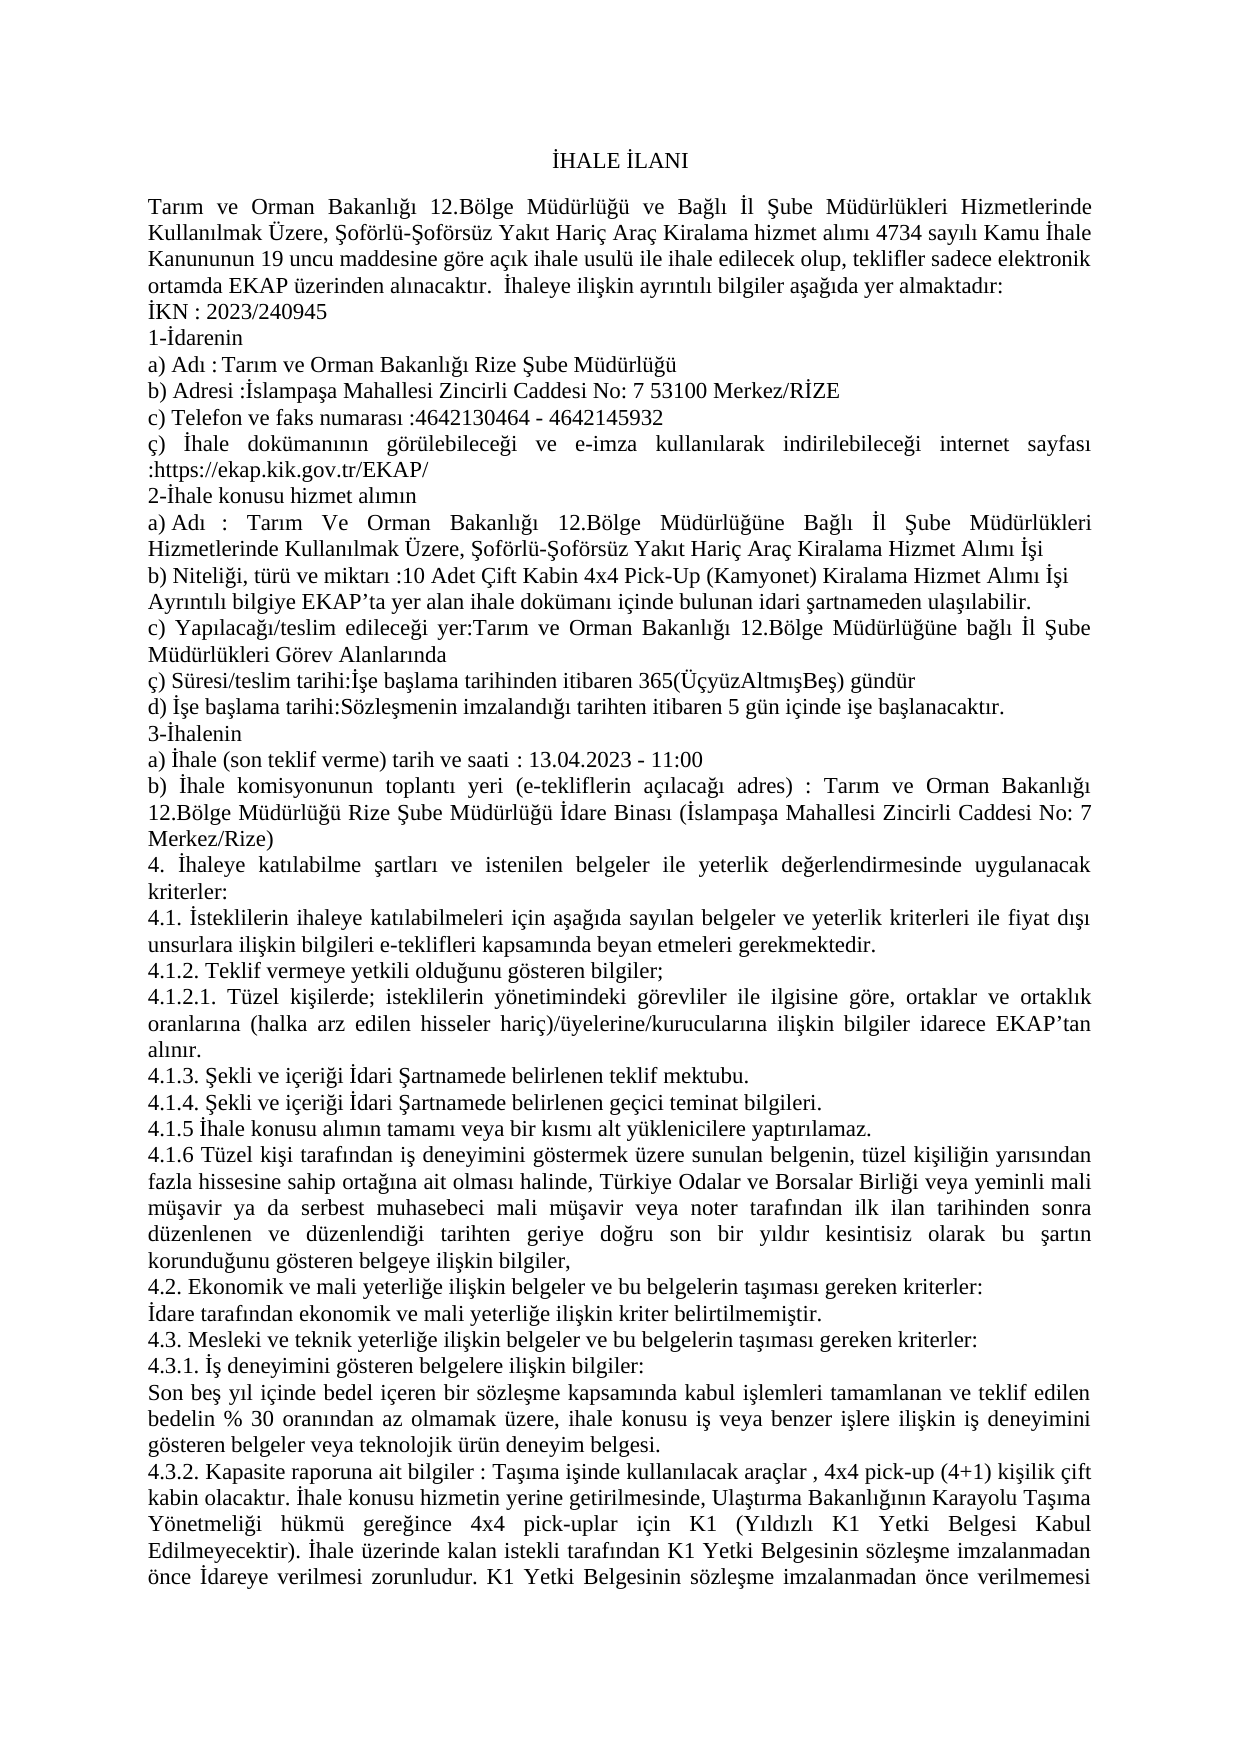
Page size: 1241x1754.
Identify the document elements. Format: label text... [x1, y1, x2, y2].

text 4.3.1. İş deneyimini gösteren belgelere ilişkin bilgiler: [148, 1352, 1093, 1379]
text ç) İhale dokümanının görülebileceği ve e-imza kullanılarak indirilebileceği internet sayfası :https://ekap.kik.gov.tr/EKAP/ [148, 430, 1093, 483]
text 4.1.3. Şekli ve içeriği İdari Şartnamede belirlenen teklif mektubu. [148, 1062, 1093, 1089]
text 4.1.5 İhale konusu alımın tamamı veya bir kısmı alt yüklenicilere yaptırılamaz. [148, 1115, 1093, 1141]
text 3-İhalenin [148, 720, 1093, 746]
text İHALE İLANI [148, 148, 1093, 174]
text Ayrıntılı bilgiye EKAP’ta yer alan ihale dokümanı içinde bulunan idari şartnameden ulaşılabilir. [148, 588, 1093, 614]
text 1-İdarenin [148, 324, 1093, 351]
text İKN : 2023/240945 [148, 298, 1093, 324]
text Son beş yıl içinde bedel içeren bir sözleşme kapsamında kabul işlemleri tamamlanan ve teklif edilen bedelin % 30 oranından az olmamak üzere, ihale konusu iş veya benzer işlere ilişkin iş deneyimini gösteren belgeler veya teknolojik ürün deneyim belgesi. [148, 1379, 1093, 1458]
text a) İhale (son teklif verme) tarih ve saati : 13.04.2023 - 11:00 [148, 746, 1093, 772]
text 2-İhale konusu hizmet alımın [148, 483, 1093, 509]
text b) Niteliği, türü ve miktarı :10 Adet Çift Kabin 4x4 Pick-Up (Kamyonet) Kiralama Hizmet Alımı İşi [148, 562, 1093, 588]
text c) Telefon ve faks numarası :4642130464 - 4642145932 [148, 403, 1093, 430]
text 4.3. Mesleki ve teknik yeterliğe ilişkin belgeler ve bu belgelerin taşıması gereken kriterler: [148, 1326, 1093, 1352]
text a) Adı : Tarım Ve Orman Bakanlığı 12.Bölge Müdürlüğüne Bağlı İl Şube Müdürlükleri Hizmetlerinde Kullanılmak Üzere, Şoförlü-Şoförsüz Yakıt Hariç Araç Kiralama Hizmet Alımı İşi [148, 509, 1093, 562]
text c) Yapılacağı/teslim edileceği yer:Tarım ve Orman Bakanlığı 12.Bölge Müdürlüğüne bağlı İl Şube Müdürlükleri Görev Alanlarında [148, 614, 1093, 667]
text 4.1.2. Teklif vermeye yetkili olduğunu gösteren bilgiler; [148, 957, 1093, 983]
text 4. İhaleye katılabilme şartları ve istenilen belgeler ile yeterlik değerlendirmesinde uygulanacak kriterler: [148, 852, 1093, 904]
text 4.1.6 Tüzel kişi tarafından iş deneyimini göstermek üzere sunulan belgenin, tüzel kişiliğin yarısından fazla hissesine sahip ortağına ait olması halinde, Türkiye Odalar ve Borsalar Birliği veya yeminli mali müşavir ya da serbest muhasebeci mali müşavir veya noter tarafından ilk ilan tarihinden sonra düzenlenen ve düzenlendiği tarihten geriye doğru son bir yıldır kesintisiz olarak bu şartın korunduğunu gösteren belgeye ilişkin bilgiler, [148, 1141, 1093, 1273]
text b) Adresi :İslampaşa Mahallesi Zincirli Caddesi No: 7 53100 Merkez/RİZE [148, 377, 1093, 403]
text Tarım ve Orman Bakanlığı 12.Bölge Müdürlüğü ve Bağlı İl Şube Müdürlükleri Hizmetlerinde Kullanılmak Üzere, Şoförlü-Şoförsüz Yakıt Hariç Araç Kiralama hizmet alımı 4734 sayılı Kamu İhale Kanununun 19 uncu maddesine göre açık ihale usulü ile ihale edilecek olup, teklifler sadece elektronik ortamda EKAP üzerinden alınacaktır. İhaleye ilişkin ayrıntılı bilgiler aşağıda yer almaktadır: [148, 193, 1093, 298]
text b) İhale komisyonunun toplantı yeri (e-tekliflerin açılacağı adres) : Tarım ve Orman Bakanlığı 12.Bölge Müdürlüğü Rize Şube Müdürlüğü İdare Binası (İslampaşa Mahallesi Zincirli Caddesi No: 7 Merkez/Rize) [148, 772, 1093, 852]
text İdare tarafından ekonomik ve mali yeterliğe ilişkin kriter belirtilmemiştir. [148, 1299, 1093, 1326]
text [148, 1458, 1093, 1589]
text 4.2. Ekonomik ve mali yeterliğe ilişkin belgeler ve bu belgelerin taşıması gereken kriterler: [148, 1273, 1093, 1299]
text 4.1.4. Şekli ve içeriği İdari Şartnamede belirlenen geçici teminat bilgileri. [148, 1089, 1093, 1115]
text ç) Süresi/teslim tarihi:İşe başlama tarihinden itibaren 365(ÜçyüzAltmışBeş) gündür [148, 667, 1093, 693]
text 4.1.2.1. Tüzel kişilerde; isteklilerin yönetimindeki görevliler ile ilgisine göre, ortaklar ve ortaklık oranlarına (halka arz edilen hisseler hariç)/üyelerine/kurucularına ilişkin bilgiler idarece EKAP’tan alınır. [148, 983, 1093, 1062]
text 4.1. İsteklilerin ihaleye katılabilmeleri için aşağıda sayılan belgeler ve yeterlik kriterleri ile fiyat dışı unsurlara ilişkin bilgileri e-teklifleri kapsamında beyan etmeleri gerekmektedir. [148, 904, 1093, 957]
text a) Adı : Tarım ve Orman Bakanlığı Rize Şube Müdürlüğü [148, 351, 1093, 377]
text d) İşe başlama tarihi:Sözleşmenin imzalandığı tarihten itibaren 5 gün içinde işe başlanacaktır. [148, 693, 1093, 720]
